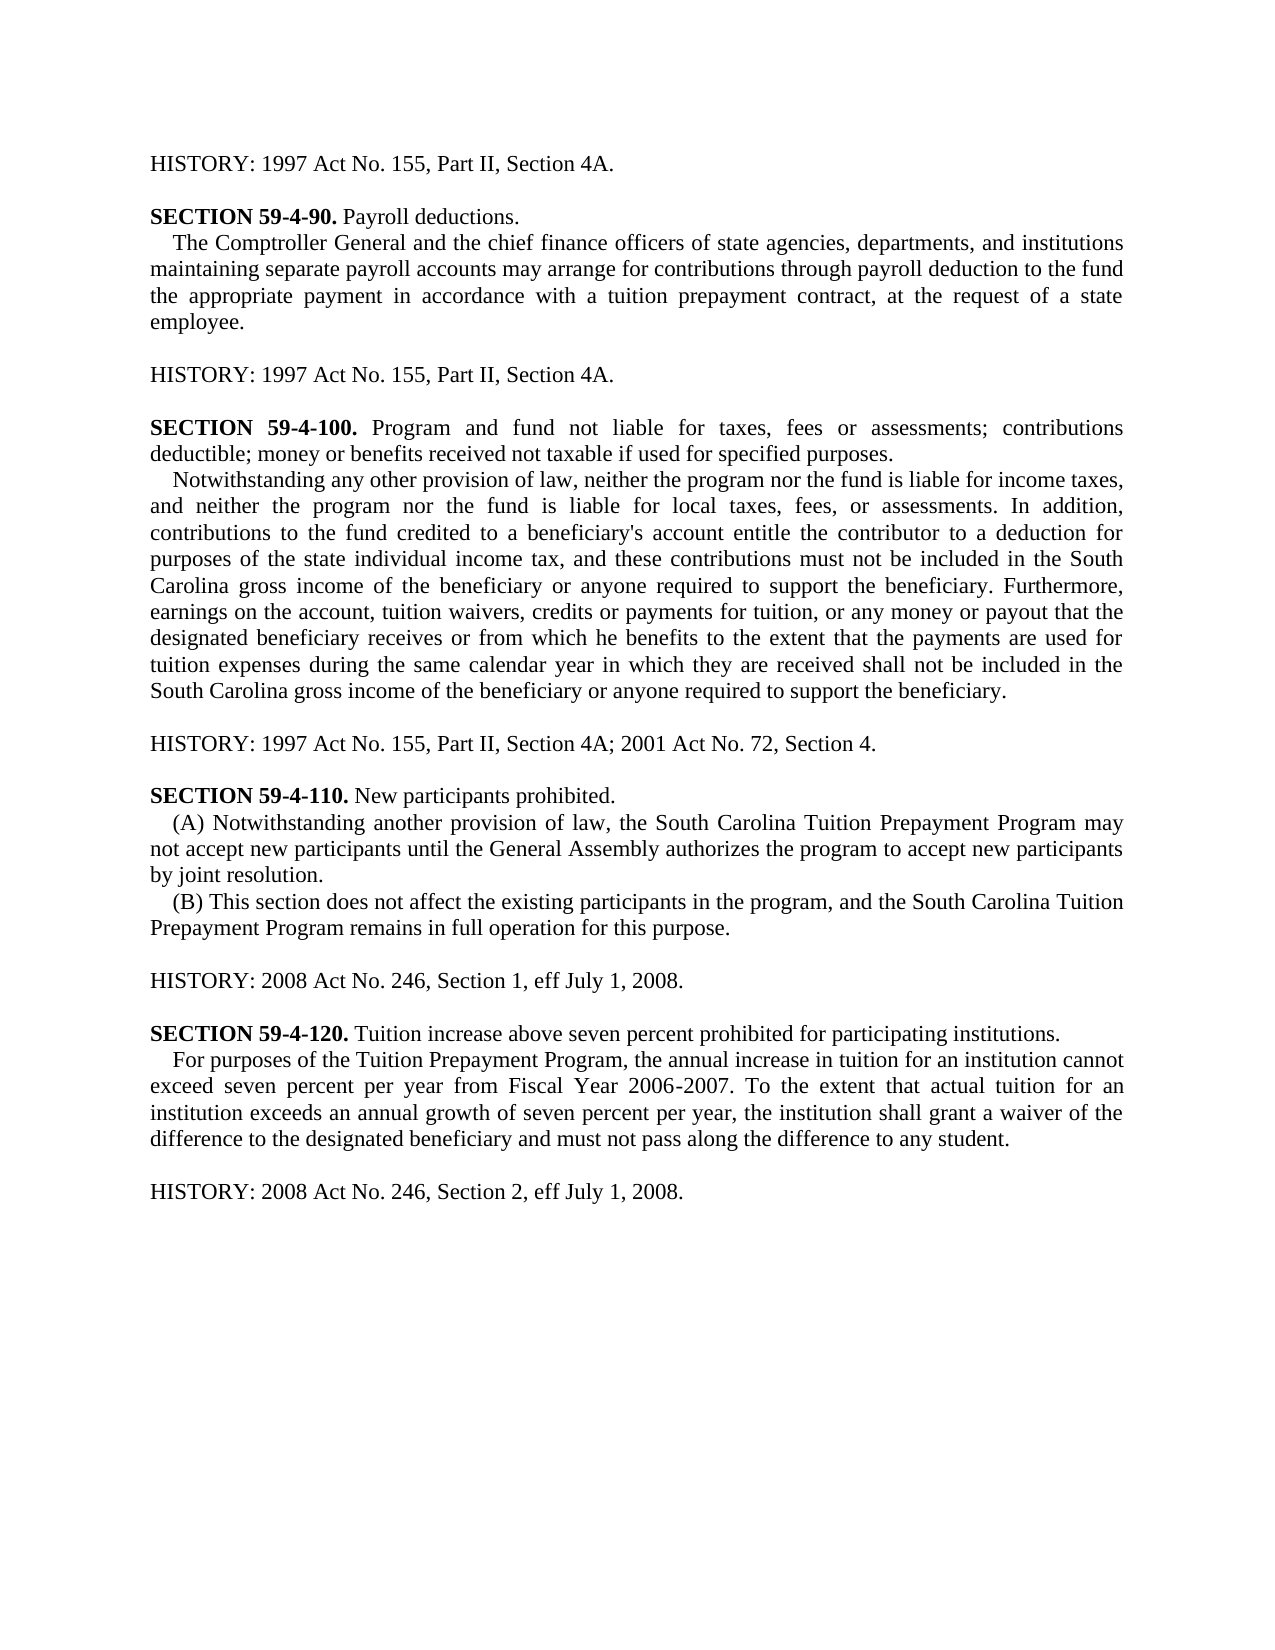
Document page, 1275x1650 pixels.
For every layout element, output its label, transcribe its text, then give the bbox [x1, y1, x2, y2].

text HISTORY: 1997 Act No. 155, Part II, Section 4A. [150, 150, 1125, 176]
text HISTORY: 1997 Act No. 155, Part II, Section 4A; 2001 Act No. 72, Section 4. [150, 730, 1125, 756]
text SECTION 59-4-110. New participants prohibited. [150, 782, 1125, 809]
text SECTION 59-4-120. Tuition increase above seven percent prohibited for participating institutions. [150, 1020, 1125, 1046]
text HISTORY: 2008 Act No. 246, Section 1, eff July 1, 2008. [150, 967, 1125, 993]
text SECTION 59-4-90. Payroll deductions. [150, 203, 1125, 229]
text (B) This section does not affect the existing participants in the program, and the South Carolina Tuition Prepayment Program remains in full operation for this purpose. [150, 888, 1125, 941]
text SECTION 59-4-100. Program and fund not liable for taxes, fees or assessments; contributions deductible; money or benefits received not taxable if used for specified purposes. [150, 413, 1125, 466]
text For purposes of the Tuition Prepayment Program, the annual increase in tuition for an institution cannot exceed seven percent per year from Fiscal Year 2006-2007. To the extent that actual tuition for an institution exceeds an annual growth of seven percent per year, the institution shall grant a waiver of the difference to the designated beneficiary and must not pass along the difference to any student. [150, 1046, 1125, 1151]
text Notwithstanding any other provision of law, neither the program nor the fund is liable for income taxes, and neither the program nor the fund is liable for local taxes, fees, or assessments. In addition, contributions to the fund credited to a beneficiary's account entitle the contributor to a deduction for purposes of the state individual income tax, and these contributions must not be included in the South Carolina gross income of the beneficiary or anyone required to support the beneficiary. Furthermore, earnings on the account, tuition waivers, credits or payments for tuition, or any money or payout that the designated beneficiary receives or from which he benefits to the extent that the payments are used for tuition expenses during the same calendar year in which they are received shall not be included in the South Carolina gross income of the beneficiary or anyone required to support the beneficiary. [150, 466, 1125, 703]
text HISTORY: 1997 Act No. 155, Part II, Section 4A. [150, 361, 1125, 387]
text (A) Notwithstanding another provision of law, the South Carolina Tuition Prepayment Program may not accept new participants until the General Assembly authorizes the program to accept new participants by joint resolution. [150, 809, 1125, 888]
text HISTORY: 2008 Act No. 246, Section 2, eff July 1, 2008. [150, 1178, 1125, 1204]
text The Comptroller General and the chief finance officers of state agencies, departments, and institutions maintaining separate payroll accounts may arrange for contributions through payroll deduction to the fund the appropriate payment in accordance with a tuition prepayment contract, at the request of a state employee. [150, 229, 1125, 334]
